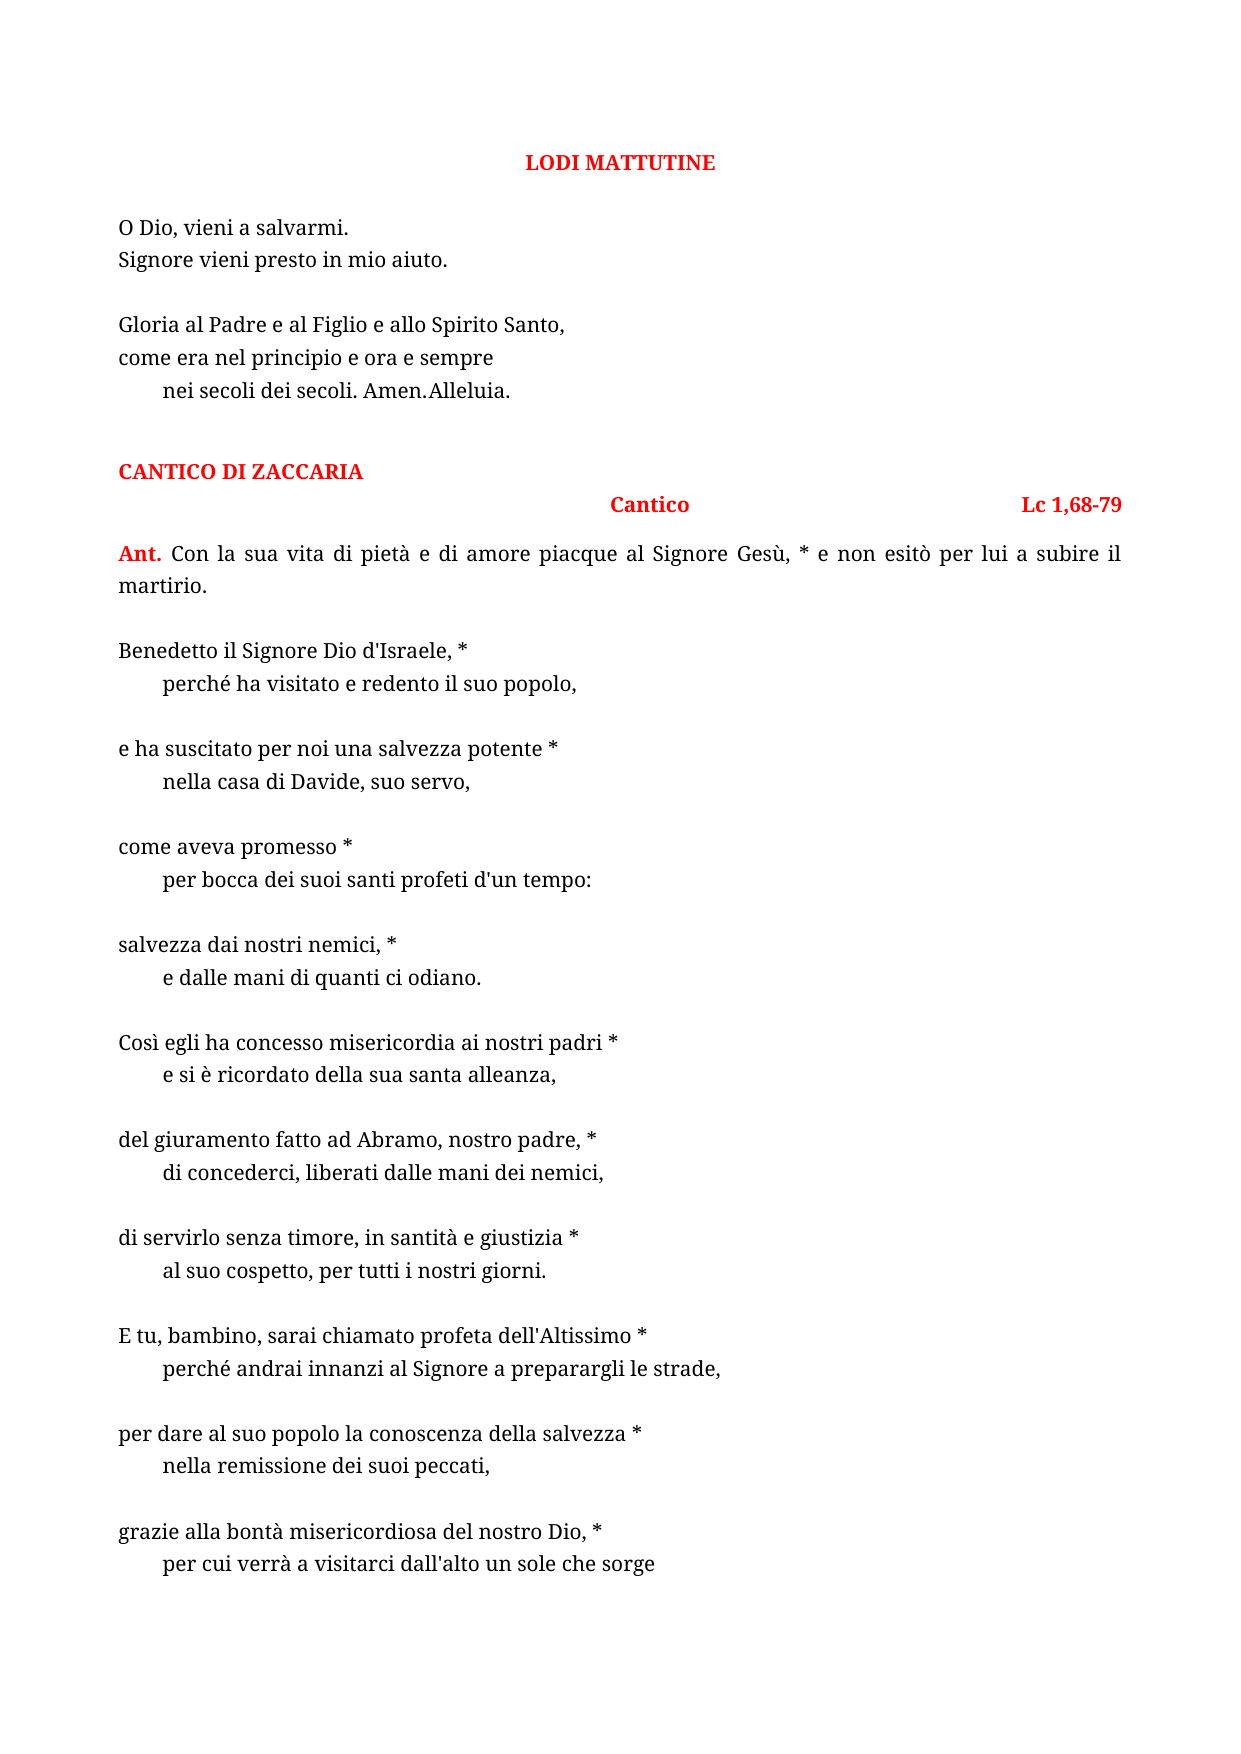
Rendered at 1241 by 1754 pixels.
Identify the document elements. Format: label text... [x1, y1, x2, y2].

text nella casa di Davide, suo servo, [118, 767, 1122, 795]
text per cui verrà a visitarci dall'alto un sole che sorge [118, 1549, 1122, 1578]
text salvezza dai nostri nemici, * [118, 930, 1122, 958]
text al suo cospetto, per tutti i nostri giorni. [118, 1256, 1122, 1284]
text Così egli ha concesso misericordia ai nostri padri * [118, 1028, 1122, 1056]
text Cantico Lc 1,68-79 [118, 490, 1122, 518]
text di servirlo senza timore, in santità e giustizia * [118, 1223, 1122, 1252]
text del giuramento fatto ad Abramo, nostro padre, * [118, 1126, 1122, 1154]
text per bocca dei suoi santi profeti d'un tempo: [118, 865, 1122, 893]
text CANTICO DI ZACCARIA [118, 457, 1122, 486]
text Ant. Con la sua vita di pietà e di amore piacque al Signore Gesù, * e non esitò per lui a subire il martirio. [118, 539, 1122, 600]
text perché andrai innanzi al Signore a preparargli le strade, [118, 1354, 1122, 1382]
text come era nel principio e ora e sempre [118, 343, 1122, 372]
text di concederci, liberati dalle mani dei nemici, [118, 1158, 1122, 1187]
text come aveva promesso * [118, 832, 1122, 861]
text e si è ricordato della sua santa alleanza, [118, 1060, 1122, 1089]
text Signore vieni presto in mio aiuto. [118, 245, 1122, 274]
text Gloria al Padre e al Figlio e allo Spirito Santo, [118, 311, 1122, 339]
text perché ha visitato e redento il suo popolo, [118, 669, 1122, 698]
text grazie alla bontà misericordiosa del nostro Dio, * [118, 1517, 1122, 1545]
text nella remissione dei suoi peccati, [118, 1452, 1122, 1480]
text nei secoli dei secoli. Amen. Alleluia. [118, 376, 1122, 404]
text E tu, bambino, sarai chiamato profeta dell'Altissimo * [118, 1321, 1122, 1350]
text per dare al suo popolo la conoscenza della salvezza * [118, 1419, 1122, 1447]
text O Dio, vieni a salvarmi. [118, 213, 1122, 241]
text LODI MATTUTINE [118, 148, 1122, 176]
text Benedetto il Signore Dio d'Israele, * [118, 637, 1122, 665]
text e ha suscitato per noi una salvezza potente * [118, 734, 1122, 763]
text e dalle mani di quanti ci odiano. [118, 963, 1122, 991]
